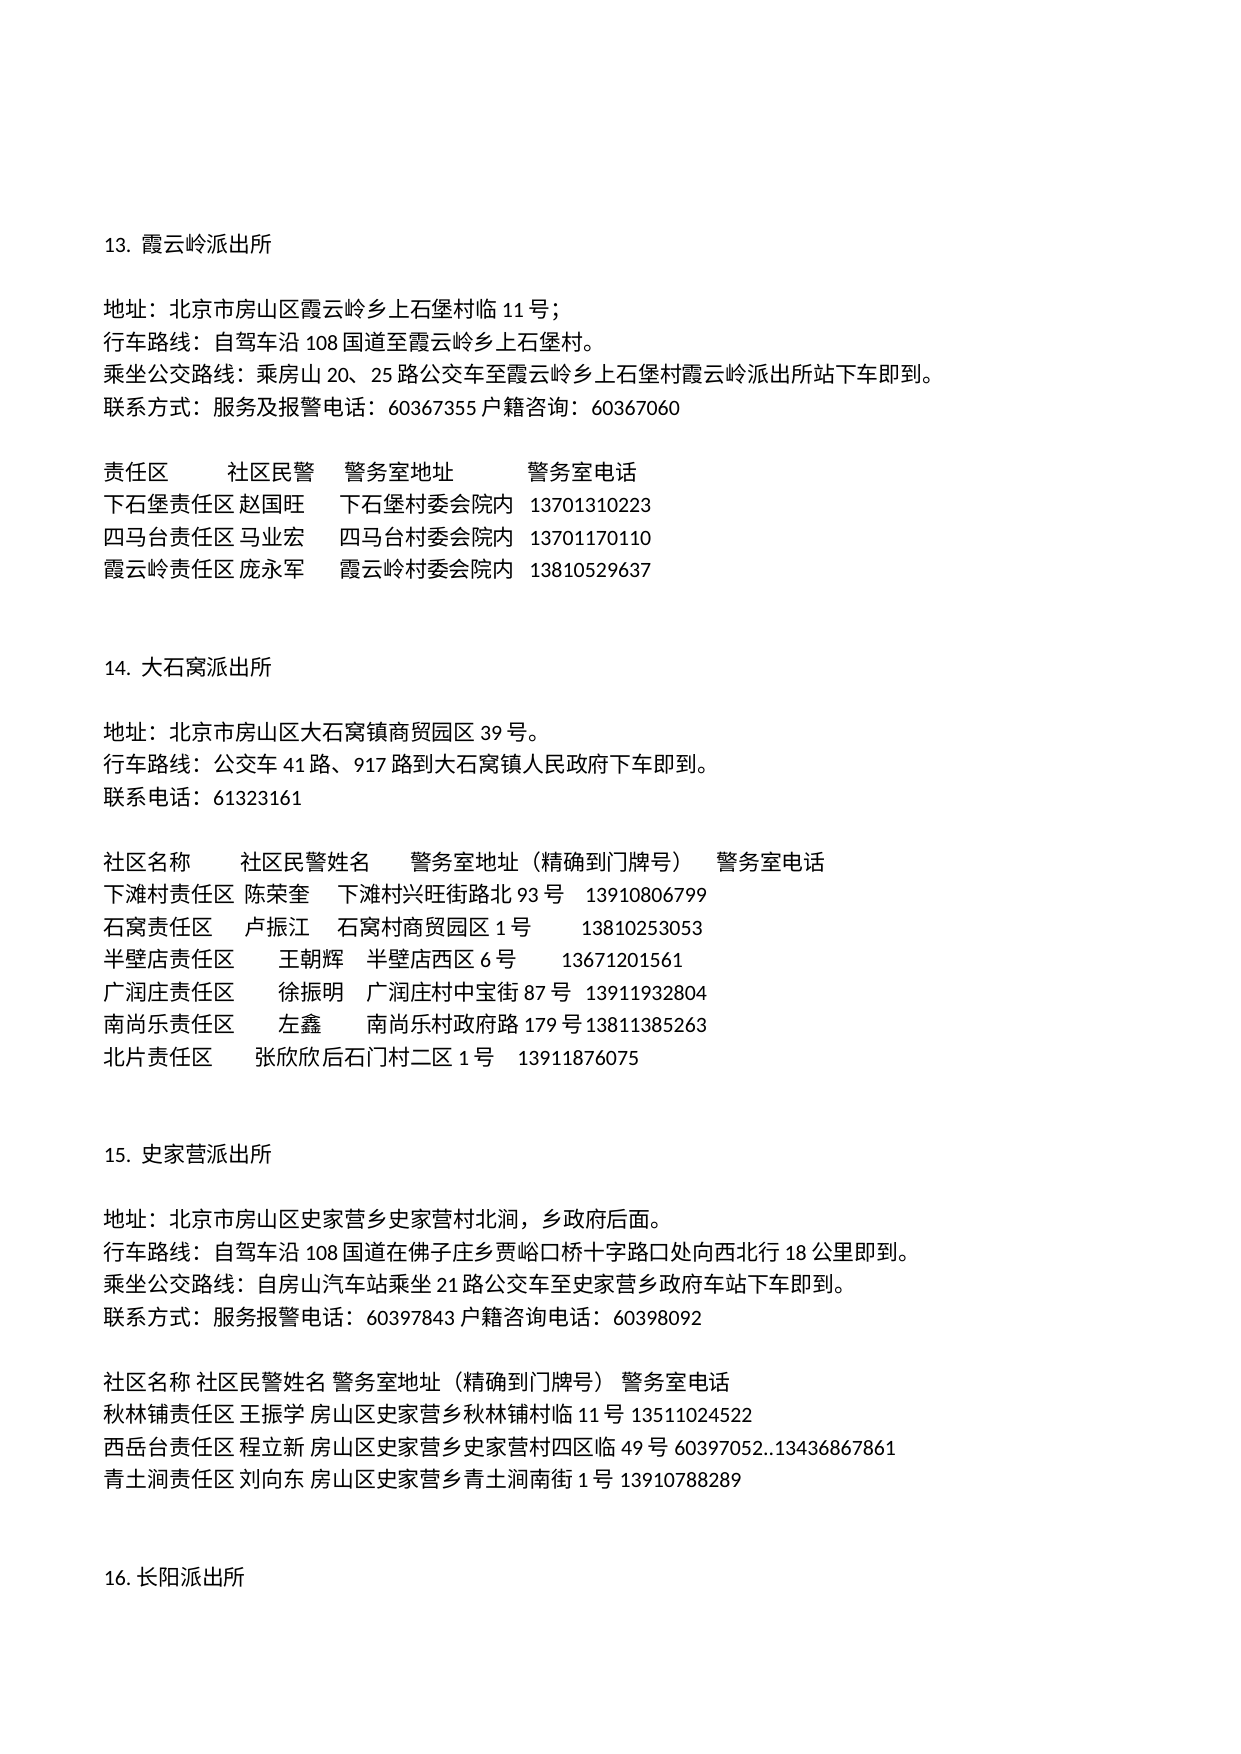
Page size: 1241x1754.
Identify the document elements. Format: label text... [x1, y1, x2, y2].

text 16. 长阳派出所 [103, 1559, 1152, 1592]
text 乘坐公交路线：乘房山20、25路公交车至霞云岭乡上石堡村霞云岭派出所站下车即到。 联系方式：服务及报警电话：60367355 户籍咨询：60367060 [103, 357, 1152, 422]
text 社区名称 社区民警姓名 警务室地址（精确到门牌号） 警务室电话 [103, 844, 1152, 877]
text 半壁店责任区 王朝辉 半壁店西区6号 13671201561 [103, 942, 1152, 974]
list 霞云岭派出所 [103, 227, 1152, 259]
text 行车路线：自驾车沿108国道在佛子庄乡贾峪口桥十字路口处向西北行18公里即到。 [103, 1234, 1152, 1267]
text 地址：北京市房山区霞云岭乡上石堡村临11号； 行车路线：自驾车沿108国道至霞云岭乡上石堡村。 [103, 292, 1152, 357]
text 联系电话：61323161 [103, 779, 1152, 812]
text 联系方式：服务报警电话：60397843 户籍咨询电话：60398092 [103, 1299, 1152, 1332]
text 青土涧责任区 刘向东 房山区史家营乡青土涧南街1号 13910788289 [103, 1462, 1152, 1494]
text 西岳台责任区 程立新 房山区史家营乡史家营村四区临49号 60397052..13436867861 [103, 1429, 1152, 1462]
text 社区名称 社区民警姓名 警务室地址（精确到门牌号） 警务室电话 [103, 1364, 1152, 1397]
text 广润庄责任区 徐振明 广润庄村中宝街87号 13911932804 [103, 974, 1152, 1007]
text 下滩村责任区 陈荣奎 下滩村兴旺街路北93号 13910806799 [103, 877, 1152, 909]
text 行车路线：公交车41路、917路到大石窝镇人民政府下车即到。 [103, 747, 1152, 779]
text 南尚乐责任区 左鑫 南尚乐村政府路179号 13811385263 [103, 1007, 1152, 1039]
text 乘坐公交路线：自房山汽车站乘坐21路公交车至史家营乡政府车站下车即到。 [103, 1267, 1152, 1299]
list 史家营派出所 [103, 1137, 1152, 1169]
text 北片责任区 张欣欣 后石门村二区1号 13911876075 [103, 1039, 1152, 1072]
text 秋林铺责任区 王振学 房山区史家营乡秋林铺村临11号 13511024522 [103, 1397, 1152, 1429]
text 地址：北京市房山区史家营乡史家营村北涧，乡政府后面。 [103, 1202, 1152, 1234]
text 责任区 社区民警 警务室地址 警务室电话 下石堡责任区 赵国旺 下石堡村委会院内 13701310223 四马台责任区 马业宏 四马台村委会院内 13701170110 霞云岭责任区 庞永军 霞云岭村委会院内 13810529637 [103, 454, 1152, 584]
list 大石窝派出所 [103, 649, 1152, 682]
text 石窝责任区 卢振江 石窝村商贸园区1号 13810253053 [103, 909, 1152, 942]
text 地址：北京市房山区大石窝镇商贸园区39号。 [103, 714, 1152, 747]
